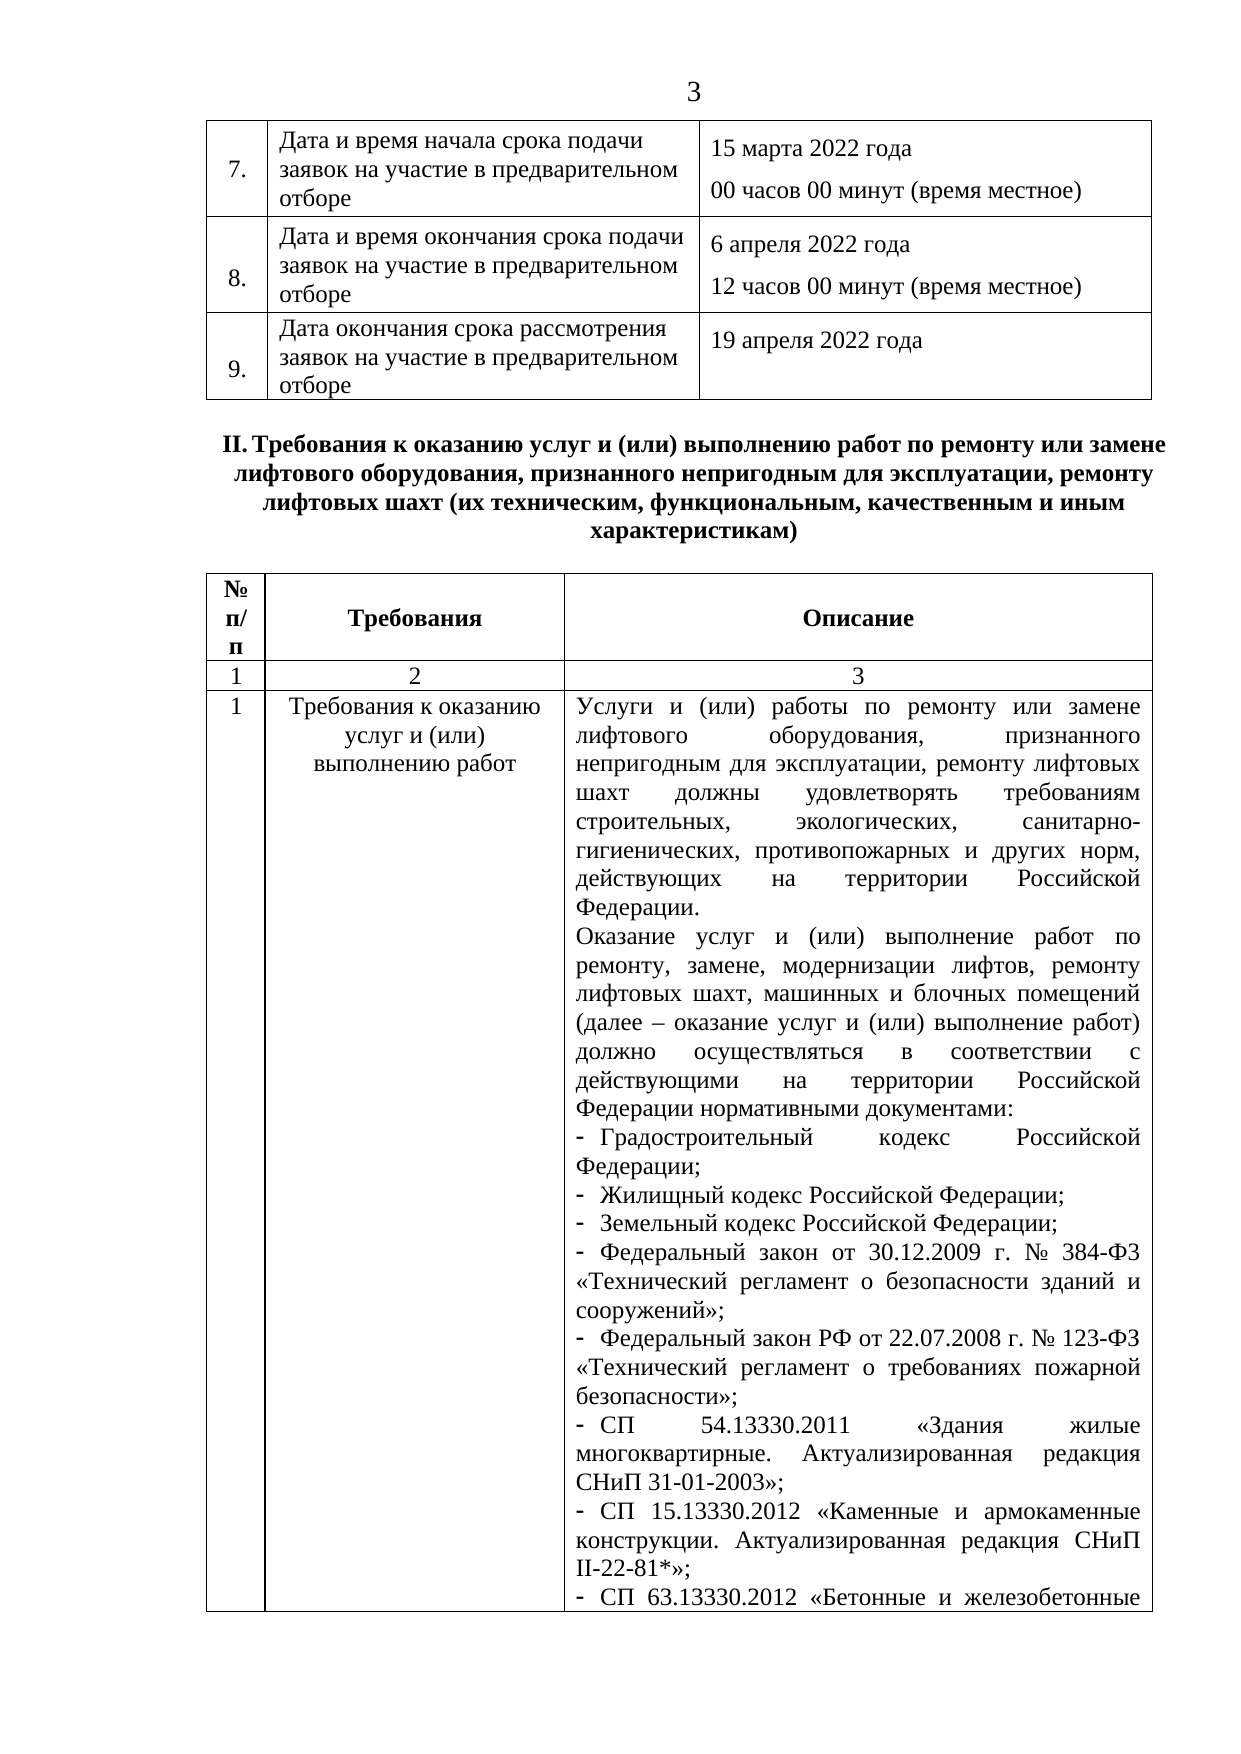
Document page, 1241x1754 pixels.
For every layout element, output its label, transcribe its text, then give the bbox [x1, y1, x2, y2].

table_header № п/п [207, 574, 264, 660]
table_cell Дата и время окончания срока подачи заявок на участие в предварительном отборе [268, 217, 699, 312]
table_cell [565, 691, 1152, 1611]
table_cell 1 [207, 691, 264, 1611]
table_cell 3 [565, 661, 1152, 690]
table_cell 7. [207, 121, 267, 216]
list Требования к оказанию услуг и (или) выполнению работ по ремонту или замене лифтового оборудования, признанного непригодным для эксплуатации, ремонту лифтовых шахт (их техническим, функциональным, качественным и иным характеристикам) [207, 429, 1181, 544]
table_cell 9. [207, 313, 267, 399]
table_cell 6 апреля 2022 года 12 часов 00 минут (время местное) [700, 217, 1151, 312]
table_header Требования [266, 574, 564, 660]
table_cell 8. [207, 217, 267, 312]
table_cell 1 [207, 661, 264, 690]
table_cell Дата и время начала срока подачи заявок на участие в предварительном отборе [268, 121, 699, 216]
table_cell Дата окончания срока рассмотрения заявок на участие в предварительном отборе [268, 313, 699, 399]
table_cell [266, 691, 564, 1611]
table_header Описание [565, 574, 1152, 660]
table_cell 2 [266, 661, 564, 690]
table_cell 19 апреля 2022 года [700, 313, 1151, 399]
table_cell 15 марта 2022 года 00 часов 00 минут (время местное) [700, 121, 1151, 216]
